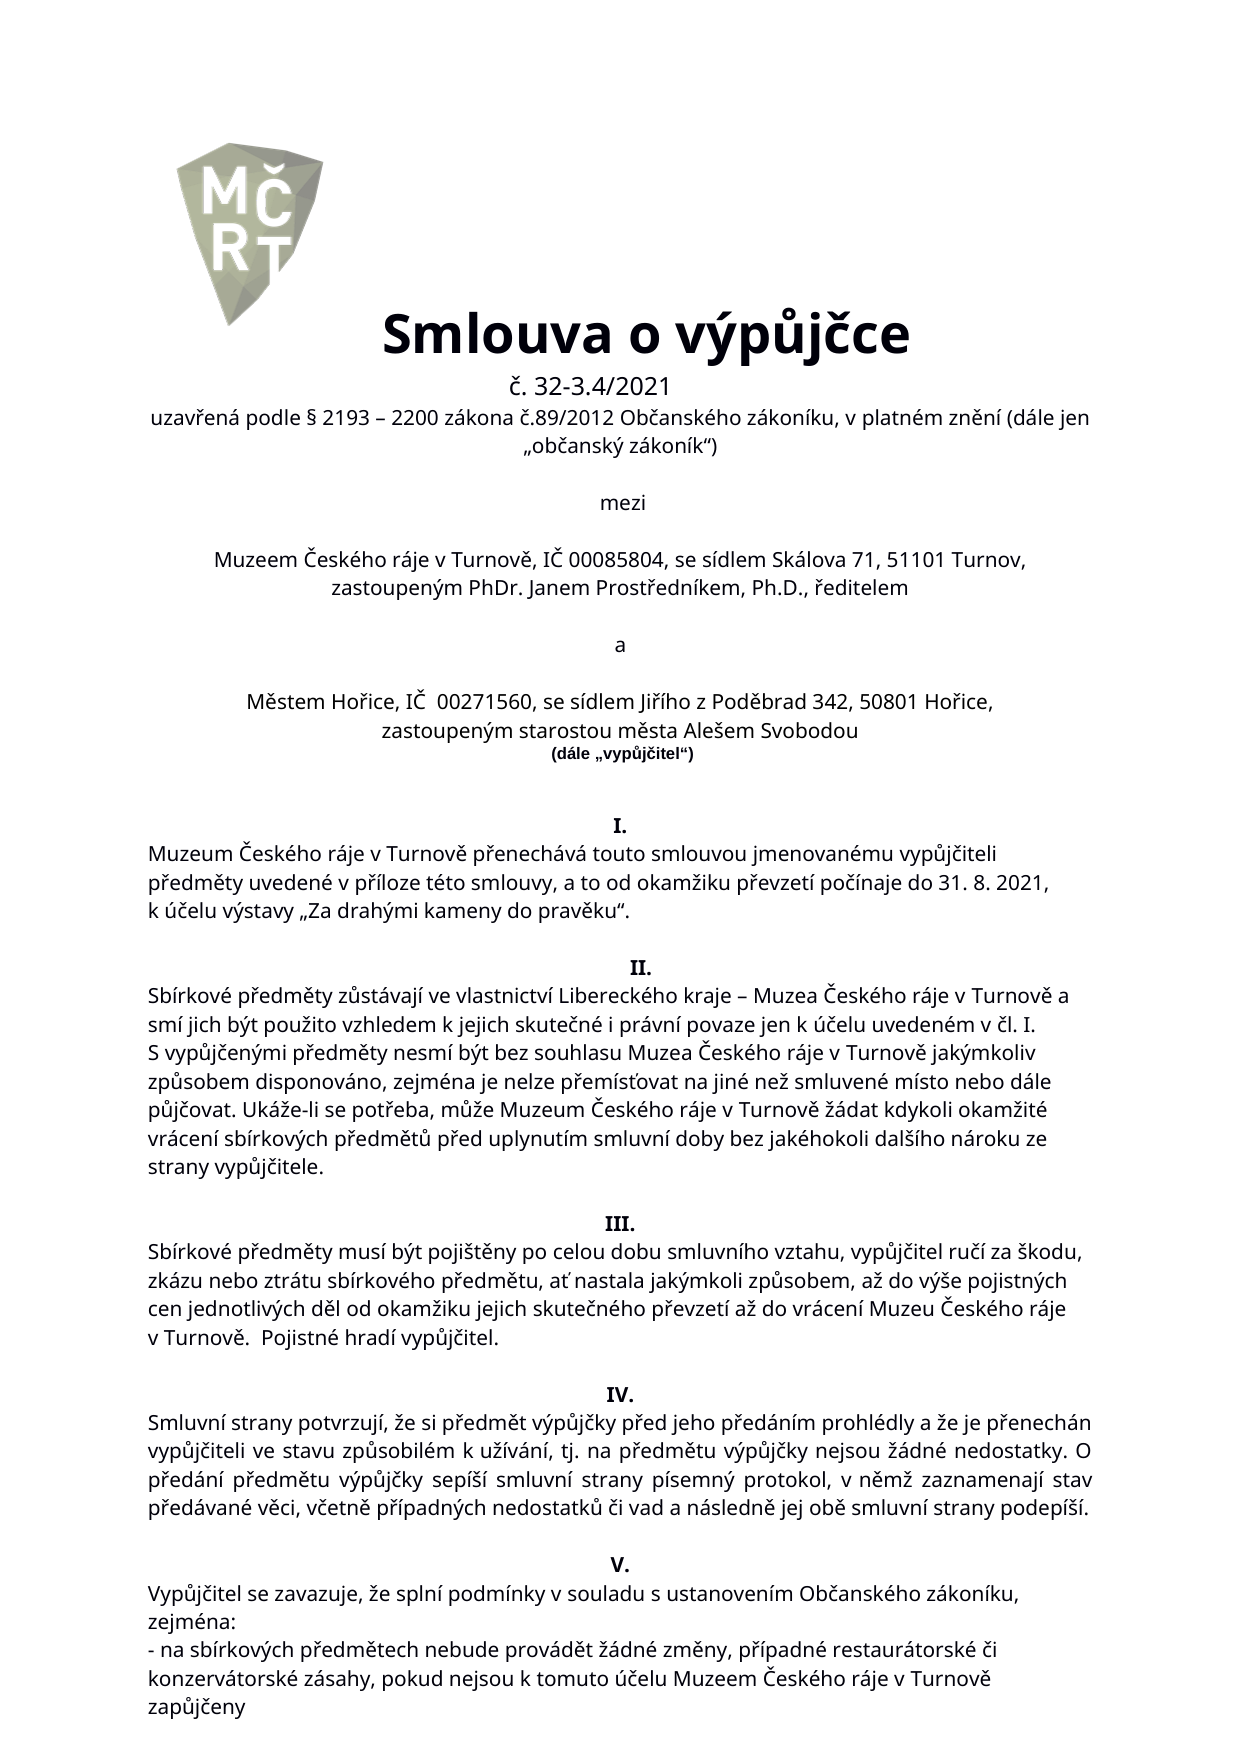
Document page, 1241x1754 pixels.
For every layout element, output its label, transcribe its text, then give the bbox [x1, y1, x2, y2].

picture [88, 56, 358, 353]
text III. [148, 1209, 1093, 1237]
text Muzeum Českého ráje v Turnově přenechává touto smlouvou jmenovanému vypůjčiteli předměty uvedené v příloze této smlouvy, a to od okamžiku převzetí počínaje do 31. 8. 2021, k účelu výstavy „Za drahými kameny do pravěku“. [148, 839, 1093, 925]
text zastoupeným PhDr. Janem Prostředníkem, Ph.D., ředitelem [148, 573, 1093, 602]
text - na sbírkových předmětech nebude provádět žádné změny, případné restaurátorské či konzervátorské zásahy, pokud nejsou k tomuto účelu Muzeem Českého ráje v Turnově zapůjčeny [148, 1636, 1093, 1721]
text zastoupeným starostou města Alešem Svobodou [148, 716, 1093, 744]
text uzavřená podle § 2193 – 2200 zákona č.89/2012 Občanského zákoníku, v platném znění (dále jen „občanský zákoník“) [148, 403, 1093, 460]
text Muzeem Českého ráje v Turnově, IČ 00085804, se sídlem Skálova 71, 51101 Turnov, [148, 545, 1093, 573]
text II. [148, 953, 1093, 982]
text Městem Hořice, IČ 00271560, se sídlem Jiřího z Poděbrad 342, 50801 Hořice, [148, 687, 1093, 716]
text č. 32-3.4/2021 [88, 369, 1093, 403]
text a [148, 630, 1093, 659]
text I. [148, 811, 1093, 839]
text (dále „vypůjčitel“) [148, 744, 1093, 763]
text Sbírkové předměty zůstávají ve vlastnictví Libereckého kraje – Muzea Českého ráje v Turnově a smí jich být použito vzhledem k jejich skutečné i právní povaze jen k účelu uvedeném v čl. I. S vypůjčenými předměty nesmí být bez souhlasu Muzea Českého ráje v Turnově jakýmkoliv způsobem disponováno, zejména je nelze přemísťovat na jiné než smluvené místo nebo dále půjčovat. Ukáže-li se potřeba, může Muzeum Českého ráje v Turnově žádat kdykoli okamžité vrácení sbírkových předmětů před uplynutím smluvní doby bez jakéhokoli dalšího nároku ze strany vypůjčitele. [148, 982, 1093, 1181]
text IV. [148, 1380, 1093, 1408]
text Smluvní strany potvrzují, že si předmět výpůjčky před jeho předáním prohlédly a že je přenechán vypůjčiteli ve stavu způsobilém k užívání, tj. na předmětu výpůjčky nejsou žádné nedostatky. O předání předmětu výpůjčky sepíší smluvní strany písemný protokol, v němž zaznamenají stav předávané věci, včetně případných nedostatků či vad a následně jej obě smluvní strany podepíší. [148, 1408, 1093, 1522]
text Vypůjčitel se zavazuje, že splní podmínky v souladu s ustanovením Občanského zákoníku, zejména: [148, 1579, 1093, 1636]
text V. [148, 1550, 1093, 1579]
text mezi [148, 488, 1093, 517]
text Sbírkové předměty musí být pojištěny po celou dobu smluvního vztahu, vypůjčitel ručí za škodu, zkázu nebo ztrátu sbírkového předmětu, ať nastala jakýmkoli způsobem, až do výše pojistných cen jednotlivých děl od okamžiku jejich skutečného převzetí až do vrácení Muzeu Českého ráje v Turnově. Pojistné hradí vypůjčitel. [148, 1237, 1093, 1351]
